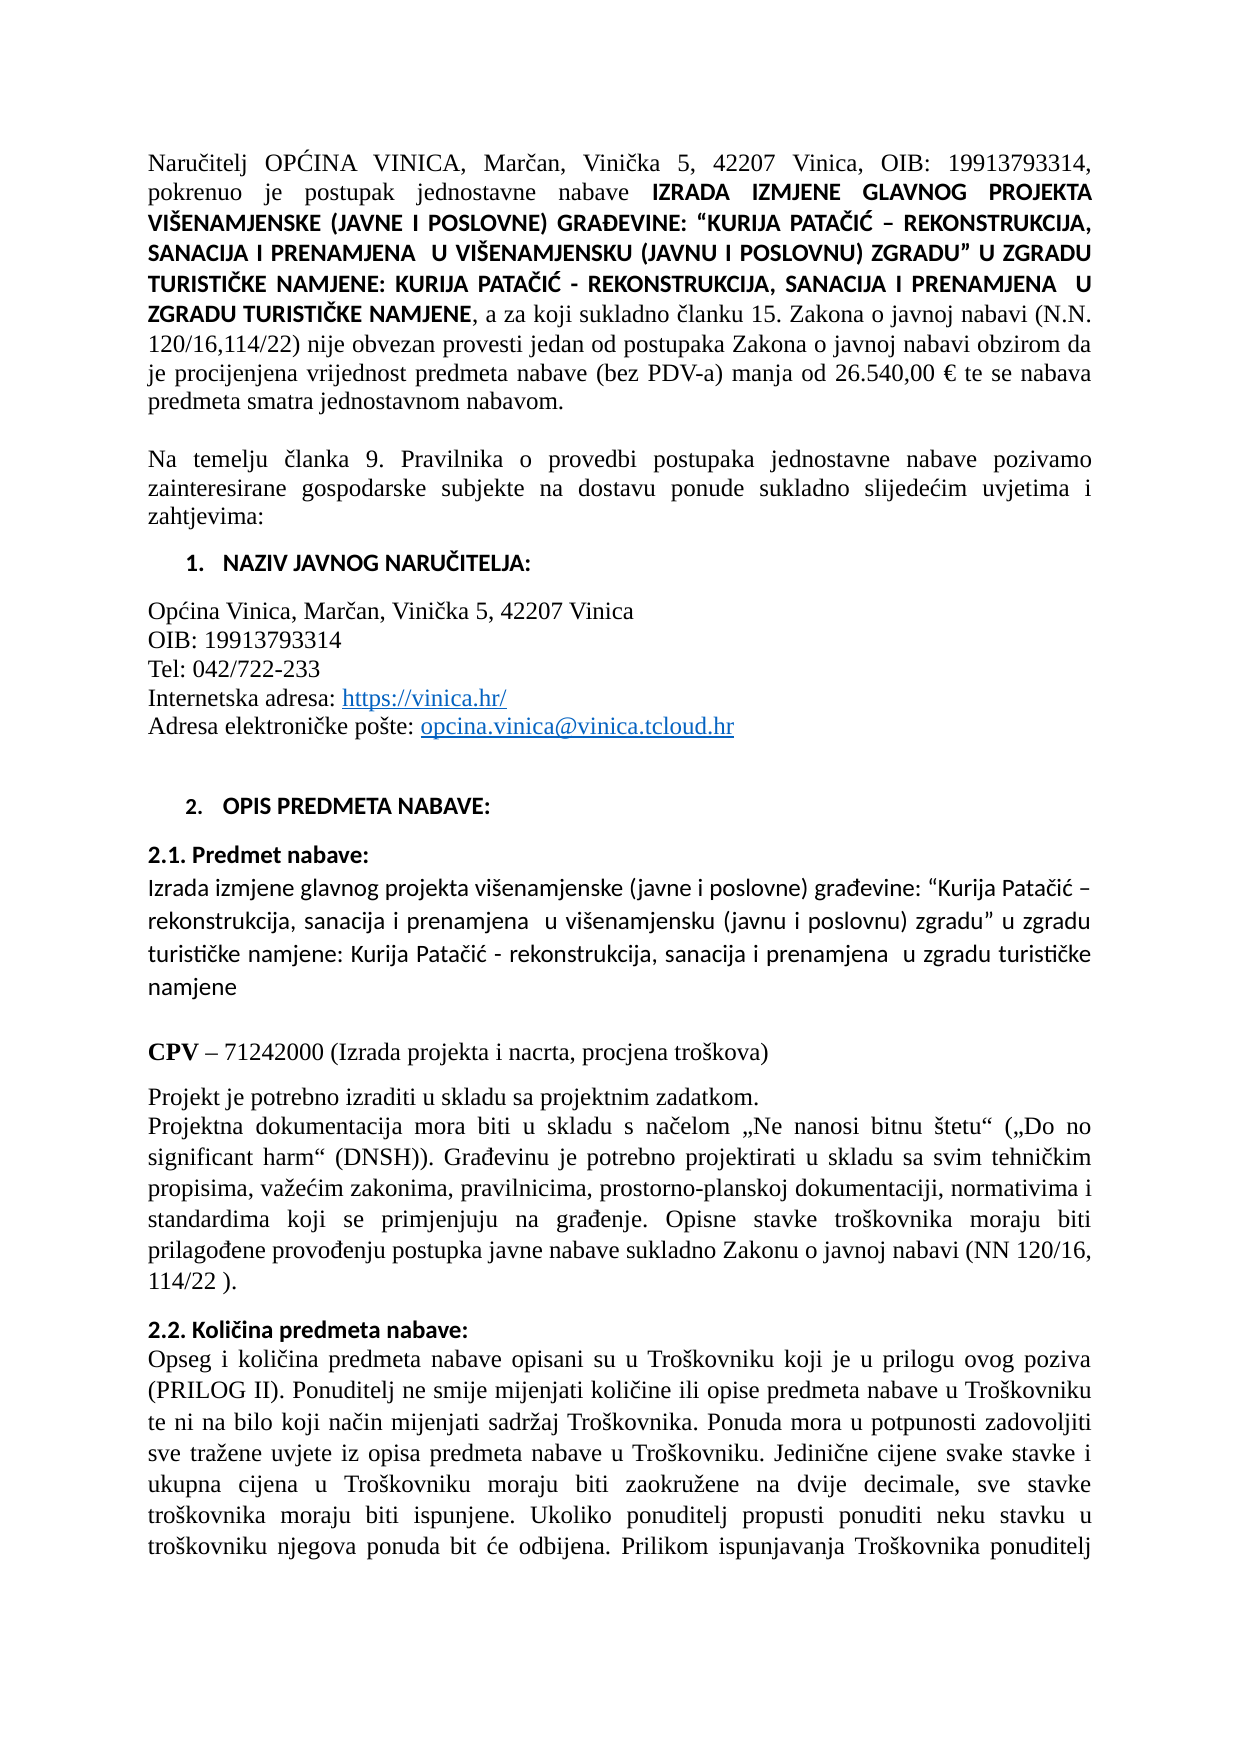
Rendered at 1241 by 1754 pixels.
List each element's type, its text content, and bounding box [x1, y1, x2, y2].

list OPIS PREDMETA NABAVE: [185, 790, 1093, 820]
text Projektna dokumentacija mora biti u skladu s načelom „Ne nanosi bitnu štetu“ („Do no significant harm“ (DNSH)). Građevinu je potrebno projektirati u skladu sa svim tehničkim propisima, važećim zakonima, pravilnicima, prostorno-planskoj dokumentaciji, normativima i standardima koji se primjenjuju na građenje. Opisne stavke troškovnika moraju biti prilagođene provođenju postupka javne nabave sukladno Zakonu o javnoj nabavi (NN 120/16, 114/22 ). [148, 1111, 1093, 1295]
list NAZIV JAVNOG NARUČITELJA: [185, 547, 1093, 577]
text 2.2. Količina predmeta nabave: [148, 1314, 1093, 1344]
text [148, 1344, 1093, 1559]
text Izrada izmjene glavnog projekta višenamjenske (javne i poslovne) građevine: “Kurija Patačić – rekonstrukcija, sanacija i prenamjena u višenamjensku (javnu i poslovnu) zgradu” u zgradu turističke namjene: Kurija Patačić - rekonstrukcija, sanacija i prenamjena u zgradu turističke namjene [148, 872, 1093, 1002]
text 2.1. Predmet nabave: [148, 839, 1093, 870]
text CPV – 71242000 (Izrada projekta i nacrta, procjena troškova) [148, 1037, 1093, 1066]
text Na temelju članka 9. Pravilnika o provedbi postupaka jednostavne nabave pozivamo zainteresirane gospodarske subjekte na dostavu ponude sukladno slijedećim uvjetima i zahtjevima: [148, 444, 1093, 530]
text Tel: 042/722-233 [148, 654, 1093, 683]
text Naručitelj OPĆINA VINICA, Marčan, Vinička 5, 42207 Vinica, OIB: 19913793314, pokrenuo je postupak jednostavne nabave IZRADA IZMJENE GLAVNOG PROJEKTA VIŠENAMJENSKE (JAVNE I POSLOVNE) GRAĐEVINE: “KURIJA PATAČIĆ – REKONSTRUKCIJA, SANACIJA I PRENAMJENA U VIŠENAMJENSKU (JAVNU I POSLOVNU) ZGRADU” U ZGRADU TURISTIČKE NAMJENE: KURIJA PATAČIĆ - REKONSTRUKCIJA, SANACIJA I PRENAMJENA U ZGRADU TURISTIČKE NAMJENE, a za koji sukladno članku 15. Zakona o javnoj nabavi (N.N. 120/16,114/22) nije obvezan provesti jedan od postupaka Zakona o javnoj nabavi obzirom da je procijenjena vrijednost predmeta nabave (bez PDV-a) manja od 26.540,00 € te se nabava predmeta smatra jednostavnom nabavom. [148, 148, 1093, 415]
text Internetska adresa: https://vinica.hr/ Adresa elektroničke pošte: opcina.vinica@vinica.tcloud.hr [148, 683, 1093, 740]
text Općina Vinica, Marčan, Vinička 5, 42207 Vinica OIB: 19913793314 [148, 596, 1093, 654]
text Projekt je potrebno izraditi u skladu sa projektnim zadatkom. [148, 1082, 1093, 1111]
